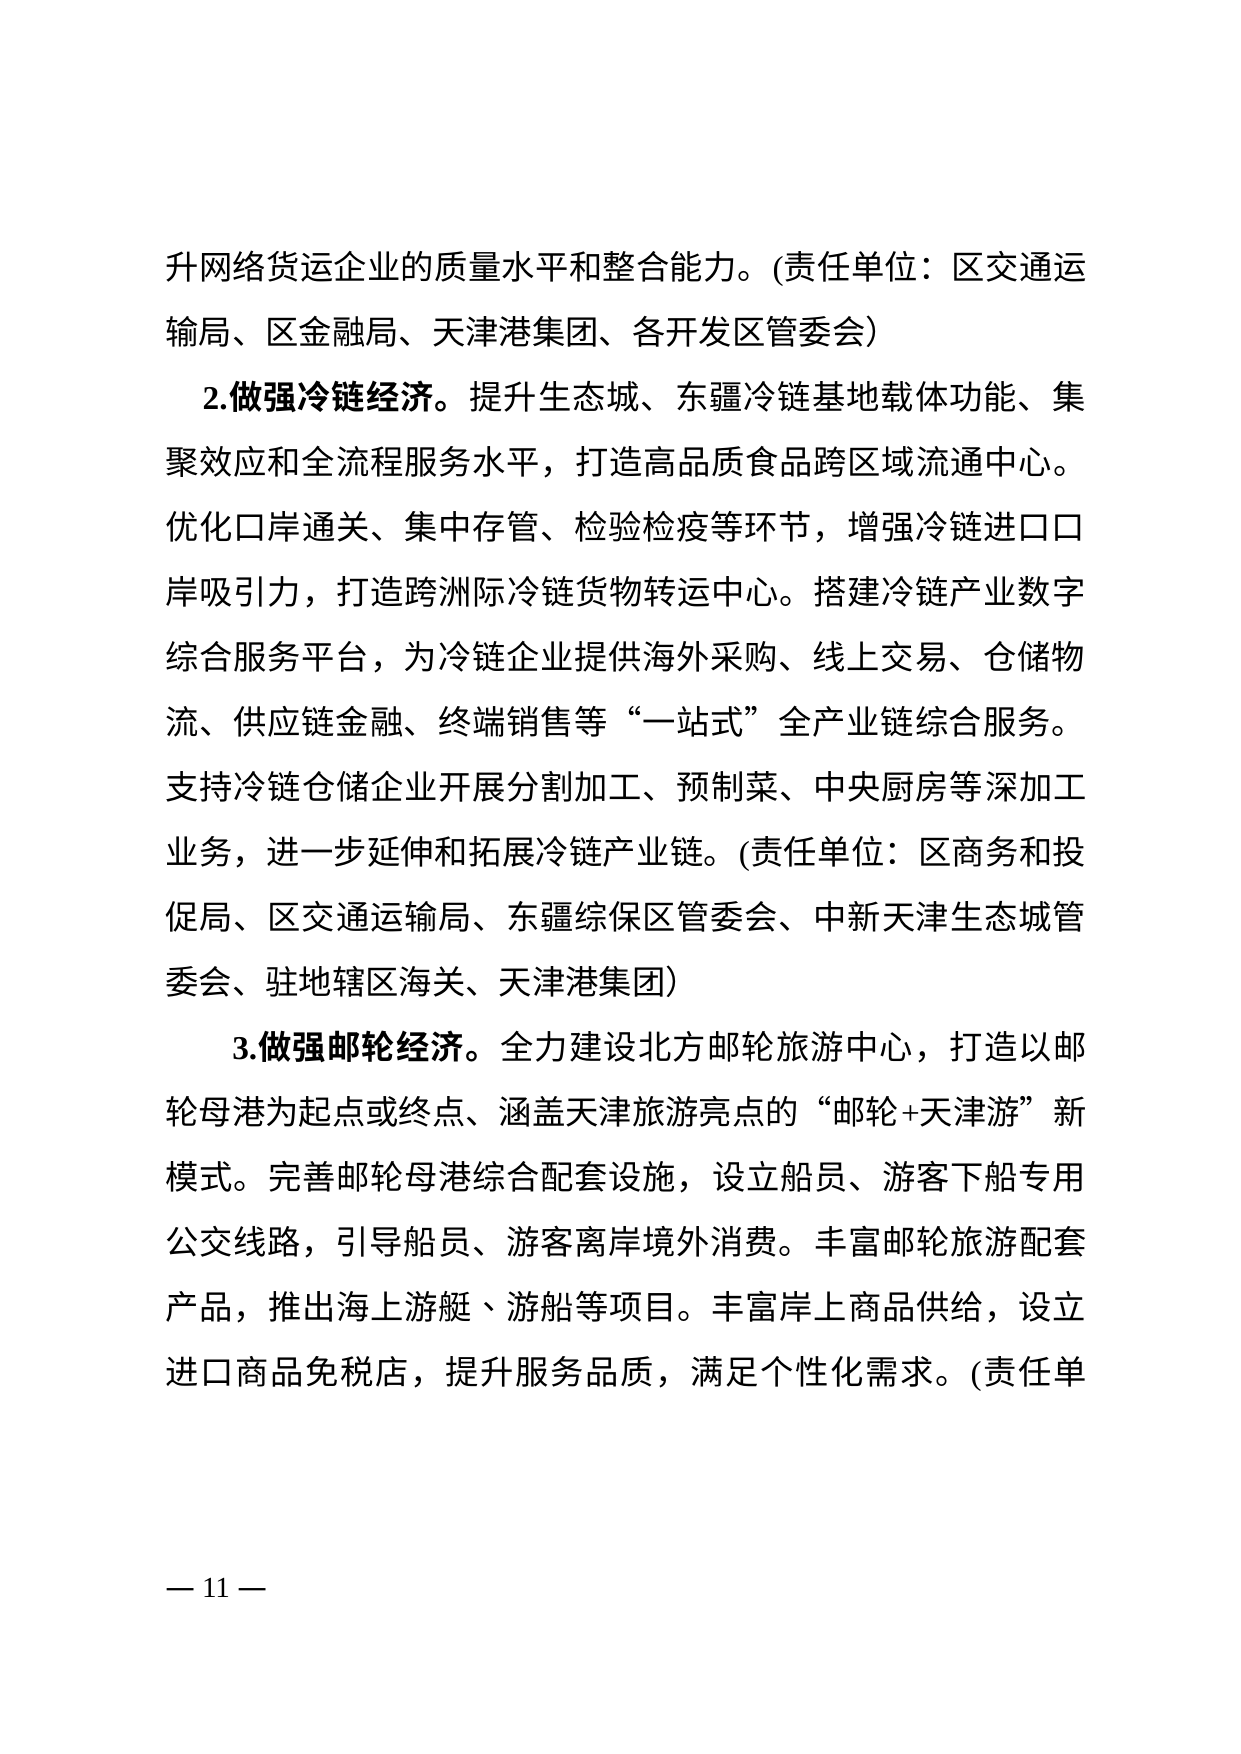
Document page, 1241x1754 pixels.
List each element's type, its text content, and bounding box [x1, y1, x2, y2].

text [165, 233, 1087, 363]
text 2.做强冷链经济。提升生态城、东疆冷链基地载体功能、集聚效应和全流程服务水平，打造高品质食品跨区域流通中心。优化口岸通关、集中存管、检验检疫等环节，增强冷链进口口岸吸引力，打造跨洲际冷链货物转运中心。搭建冷链产业数字综合服务平台，为冷链企业提供海外采购、线上交易、仓储物流、供应链金融、终端销售等“一站式”全产业链综合服务。支持冷链仓储企业开展分割加工、预制菜、中央厨房等深加工业务，进一步延伸和拓展冷链产业链。(责任单位：区商务和投促局、区交通运输局、东疆综保区管委会、中新天津生态城管委会、驻地辖区海关、天津港集团） [165, 363, 1087, 1013]
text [165, 1013, 1087, 1467]
